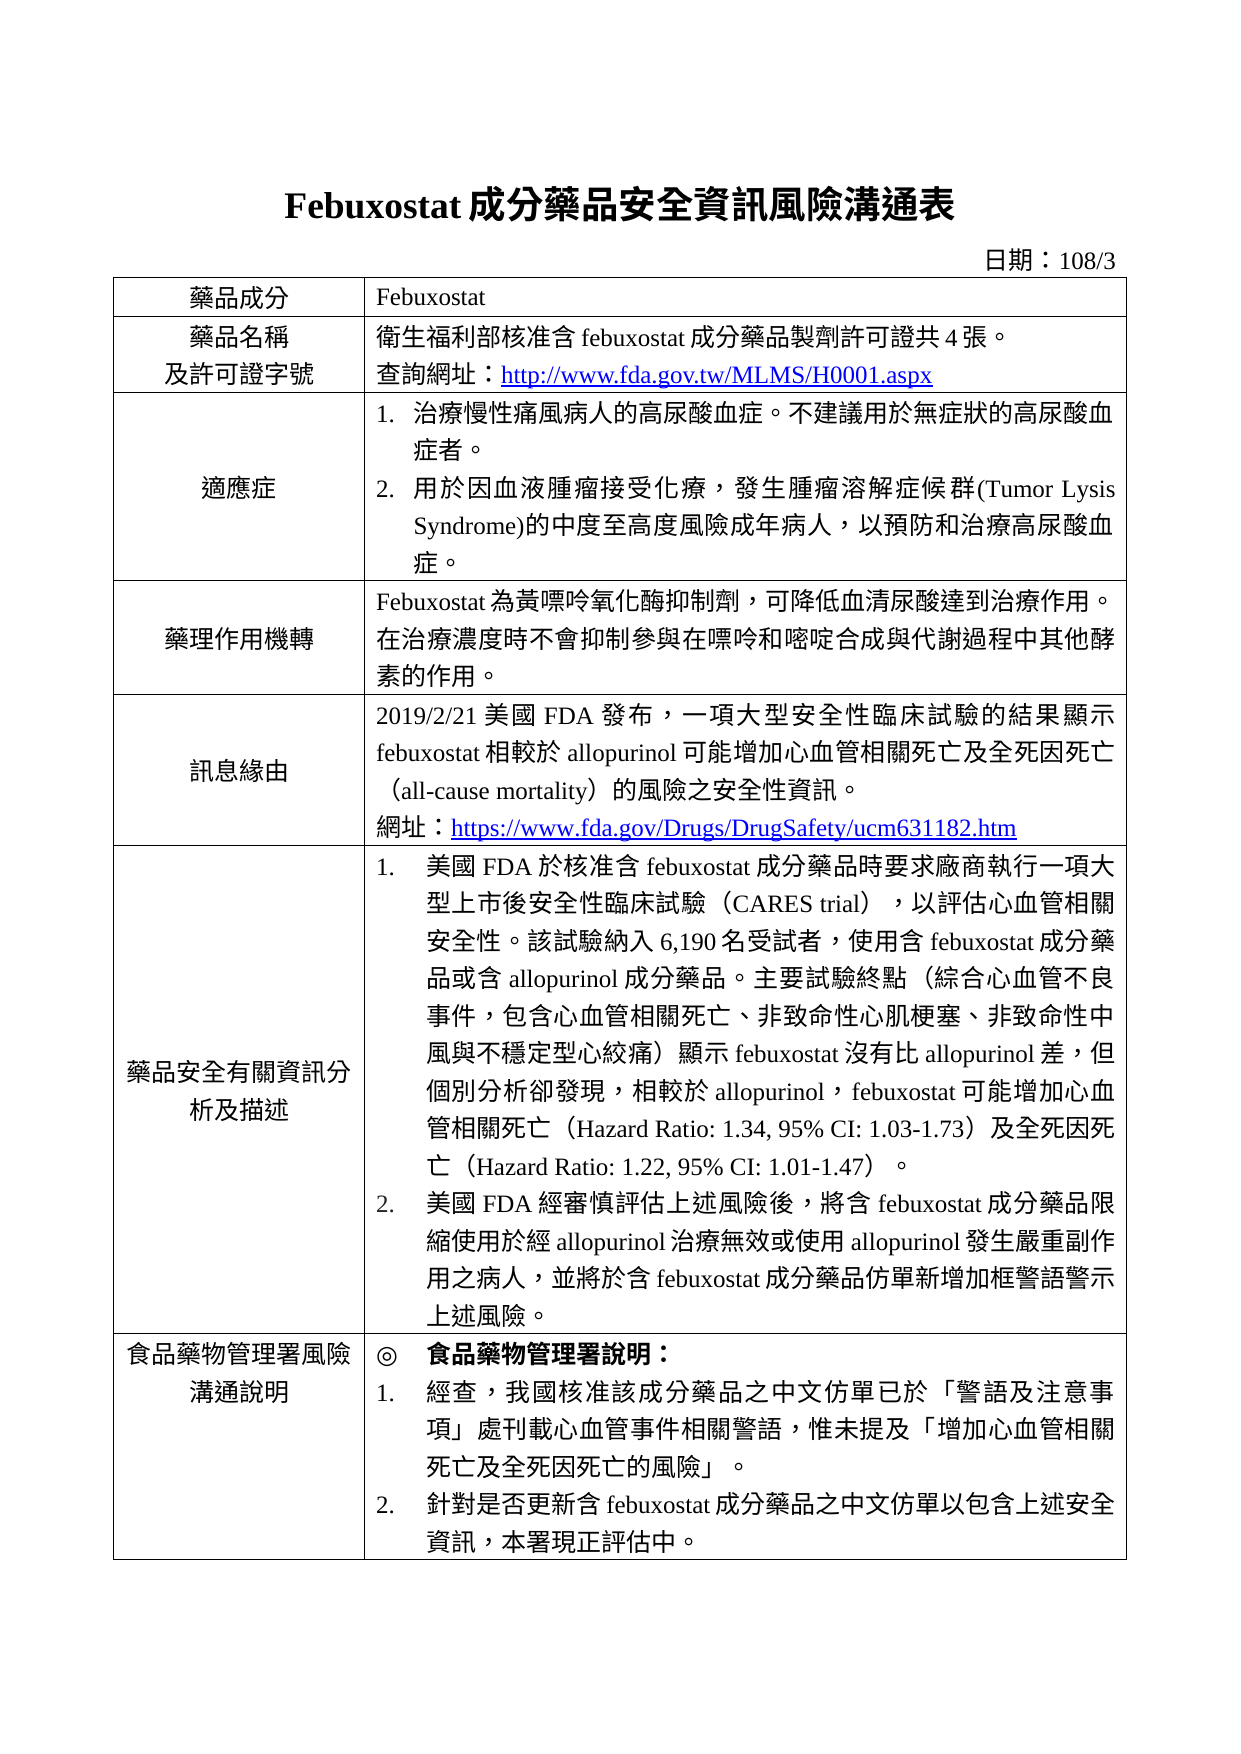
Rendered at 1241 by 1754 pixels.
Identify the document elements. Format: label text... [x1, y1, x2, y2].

table_cell 藥品成分 [114, 278, 364, 316]
table_cell 日期：108/3 [114, 240, 1127, 277]
table_cell 衛生福利部核准含febuxostat成分藥品製劑許可證共4張。 查詢網址：http://www.fda.gov.tw/MLMS/H0001.aspx [365, 317, 1126, 392]
table_cell 藥品名稱 及許可證字號 [114, 317, 364, 392]
table_cell Febuxostat為黃嘌呤氧化酶抑制劑，可降低血清尿酸達到治療作用。在治療濃度時不會抑制參與在嘌呤和嘧啶合成與代謝過程中其他酵素的作用。 [365, 581, 1126, 694]
table_header Febuxostat成分藥品安全資訊風險溝通表 [114, 165, 1127, 239]
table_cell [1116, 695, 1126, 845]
table_cell 食品藥物管理署風險溝通說明 [114, 1334, 364, 1559]
table_cell 治療慢性痛風病人的高尿酸血症。不建議用於無症狀的高尿酸血症者。 用於因血液腫瘤接受化療，發生腫瘤溶解症候群(Tumor Lysis Syndrome)的中度至高度風險成年病人，以預防和治療高尿酸血症。 [365, 393, 1126, 580]
table_cell 適應症 [114, 393, 364, 580]
table_cell 藥理作用機轉 [114, 581, 364, 694]
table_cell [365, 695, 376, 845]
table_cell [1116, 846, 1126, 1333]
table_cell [365, 1334, 1126, 1559]
table_cell 藥品安全有關資訊分析及描述 [114, 846, 364, 1333]
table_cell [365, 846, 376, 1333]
table_cell 訊息緣由 [114, 695, 364, 845]
table_cell Febuxostat [365, 278, 1126, 316]
